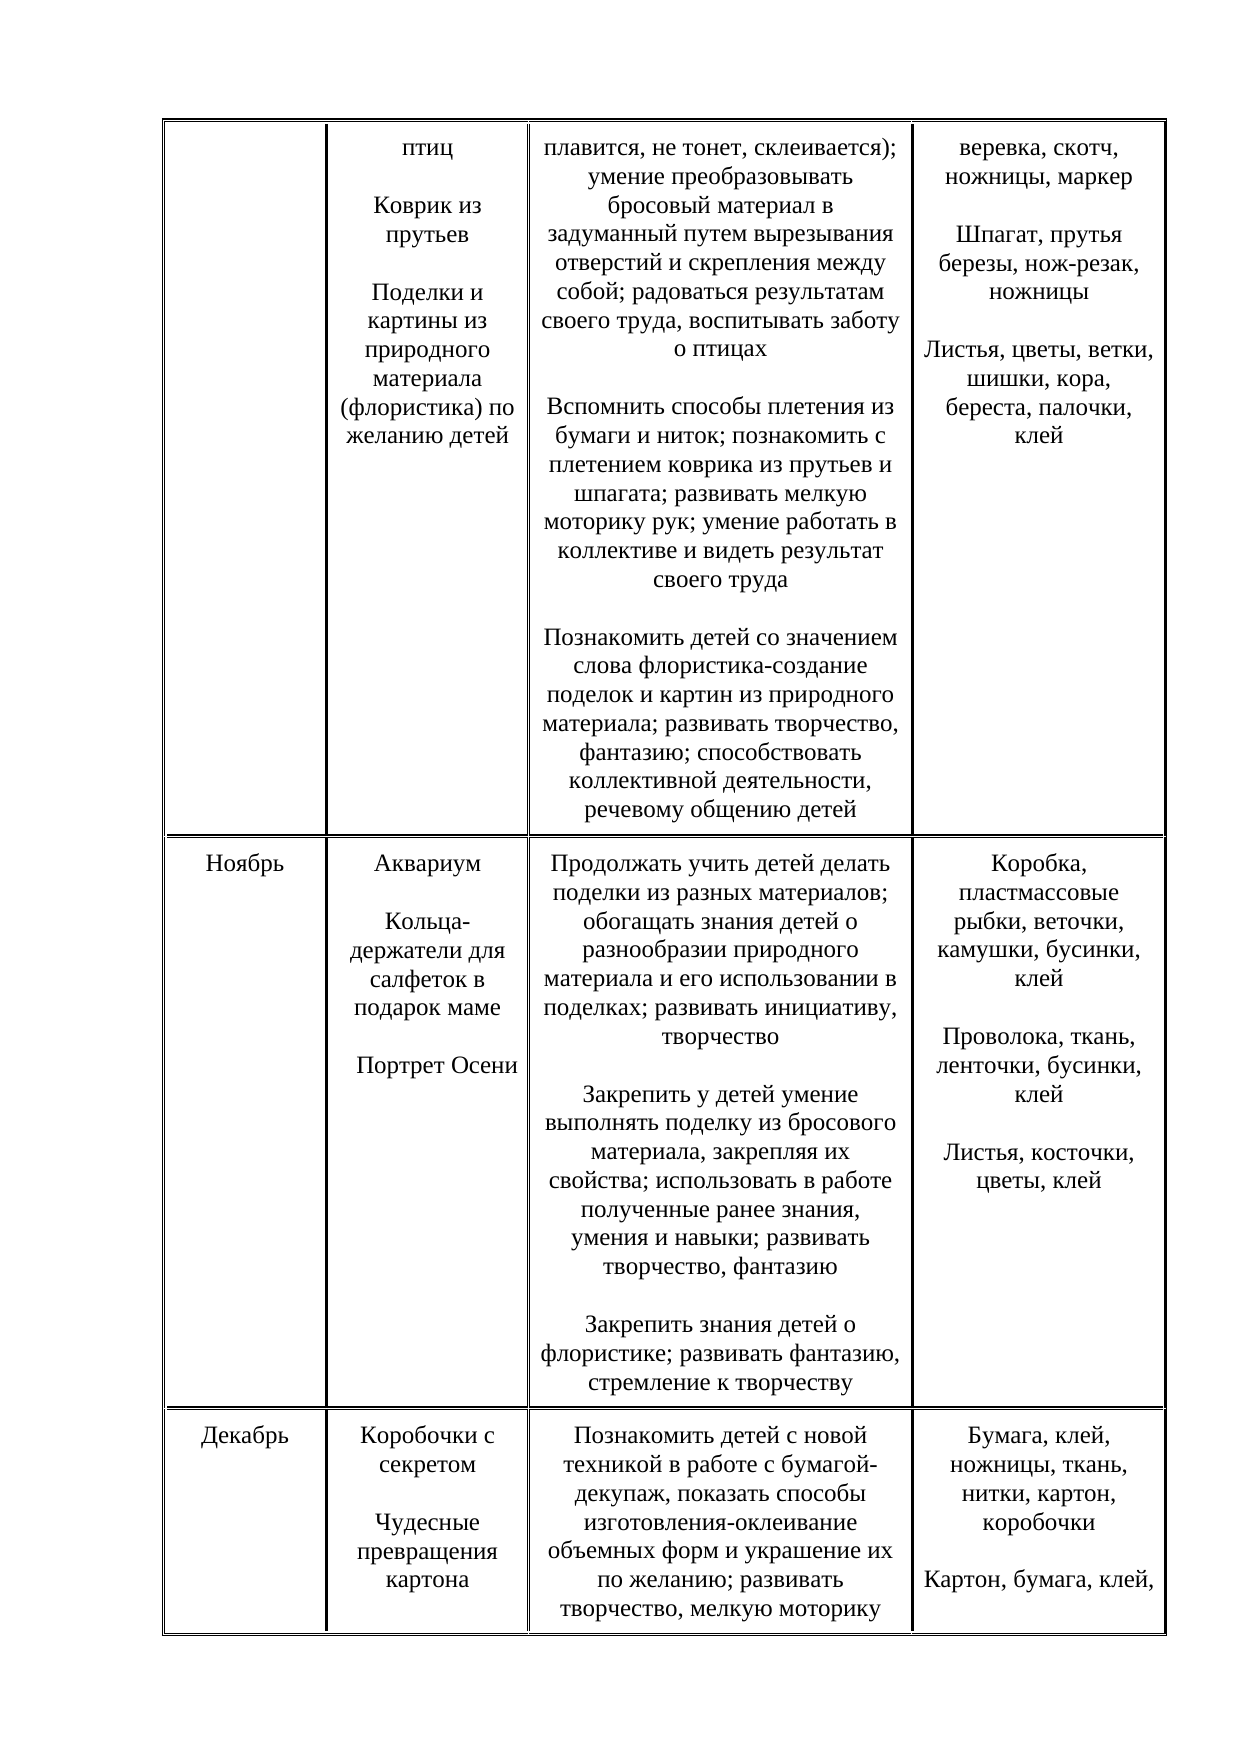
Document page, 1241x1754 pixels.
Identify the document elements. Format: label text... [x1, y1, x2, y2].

table_cell Коробка, пластмассовые рыбки, веточки, камушки, бусинки, клей Проволока, ткань, ленточки, бусинки, клей Листья, косточки, цветы, клей [914, 834, 1165, 1406]
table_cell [529, 120, 912, 834]
table_cell Ноябрь [165, 834, 325, 1406]
table_cell Продолжать учить детей делать поделки из разных материалов; обогащать знания детей о разнообразии природного материала и его использовании в поделках; развивать инициативу, творчество Закрепить у детей умение выполнять поделку из бросового материала, закрепляя их свойства; использовать в работе полученные ранее знания, умения и навыки; развивать творчество, фантазию Закрепить знания детей о флористике; развивать фантазию, стремление к творчеству [530, 838, 911, 1406]
table_cell Декабрь [165, 1406, 326, 1633]
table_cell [326, 1410, 529, 1633]
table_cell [326, 122, 529, 834]
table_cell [912, 122, 1164, 834]
table_cell Октябрь [165, 122, 326, 834]
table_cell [912, 1406, 1165, 1633]
table_cell Аквариум Кольца-держатели для салфеток в подарок маме Портрет Осени [328, 838, 527, 1406]
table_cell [529, 1410, 912, 1633]
